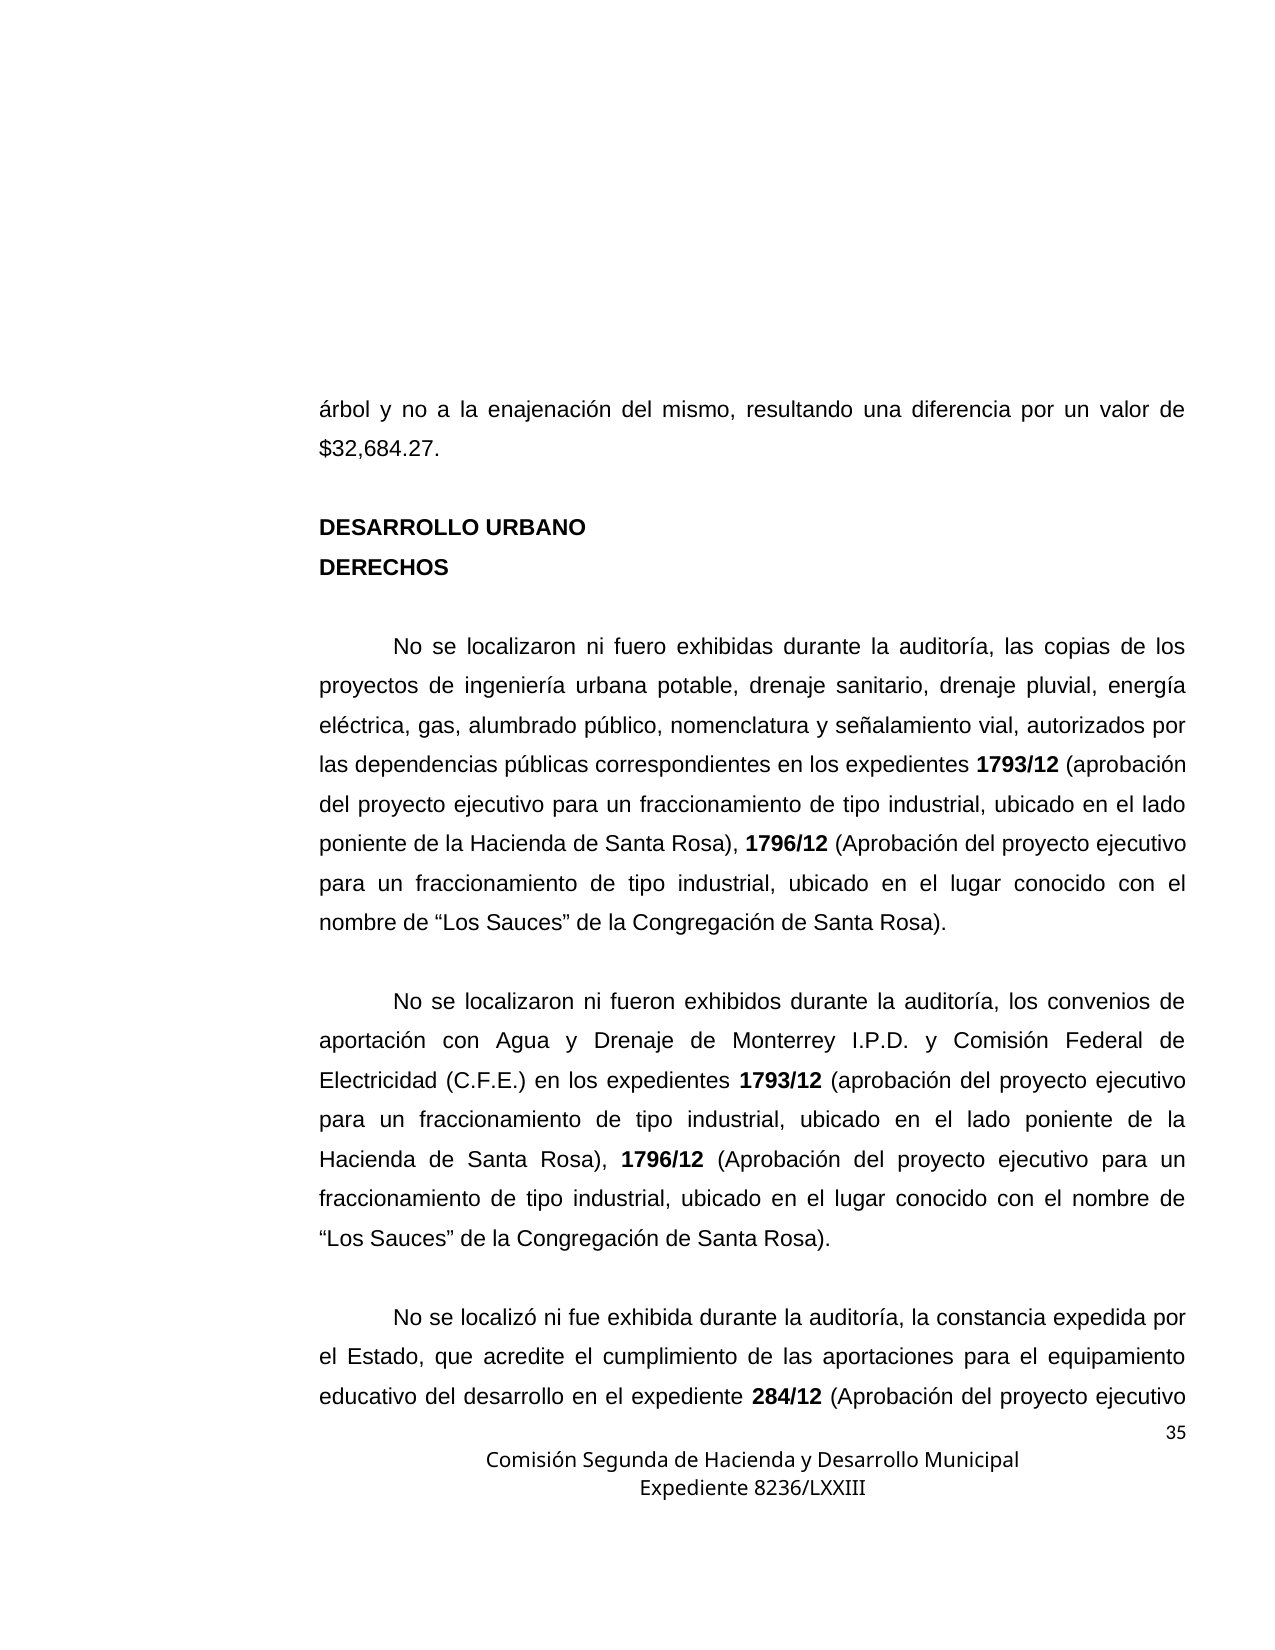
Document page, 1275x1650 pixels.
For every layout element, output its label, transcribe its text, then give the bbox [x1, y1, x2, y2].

text DERECHOS [319, 554, 1186, 580]
text DESARROLLO URBANO [319, 514, 1186, 541]
text No se localizaron ni fuero exhibidas durante la auditoría, las copias de los proyectos de ingeniería urbana potable, drenaje sanitario, drenaje pluvial, energía eléctrica, gas, alumbrado público, nomenclatura y señalamiento vial, autorizados por las dependencias públicas correspondientes en los expedientes 1793/12 (aprobación del proyecto ejecutivo para un fraccionamiento de tipo industrial, ubicado en el lado poniente de la Hacienda de Santa Rosa), 1796/12 (Aprobación del proyecto ejecutivo para un fraccionamiento de tipo industrial, ubicado en el lugar conocido con el nombre de “Los Sauces” de la Congregación de Santa Rosa). [319, 633, 1186, 935]
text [319, 396, 1186, 462]
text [319, 1304, 1186, 1409]
text No se localizaron ni fueron exhibidos durante la auditoría, los convenios de aportación con Agua y Drenaje de Monterrey I.P.D. y Comisión Federal de Electricidad (C.F.E.) en los expedientes 1793/12 (aprobación del proyecto ejecutivo para un fraccionamiento de tipo industrial, ubicado en el lado poniente de la Hacienda de Santa Rosa), 1796/12 (Aprobación del proyecto ejecutivo para un fraccionamiento de tipo industrial, ubicado en el lugar conocido con el nombre de “Los Sauces” de la Congregación de Santa Rosa). [319, 988, 1186, 1251]
